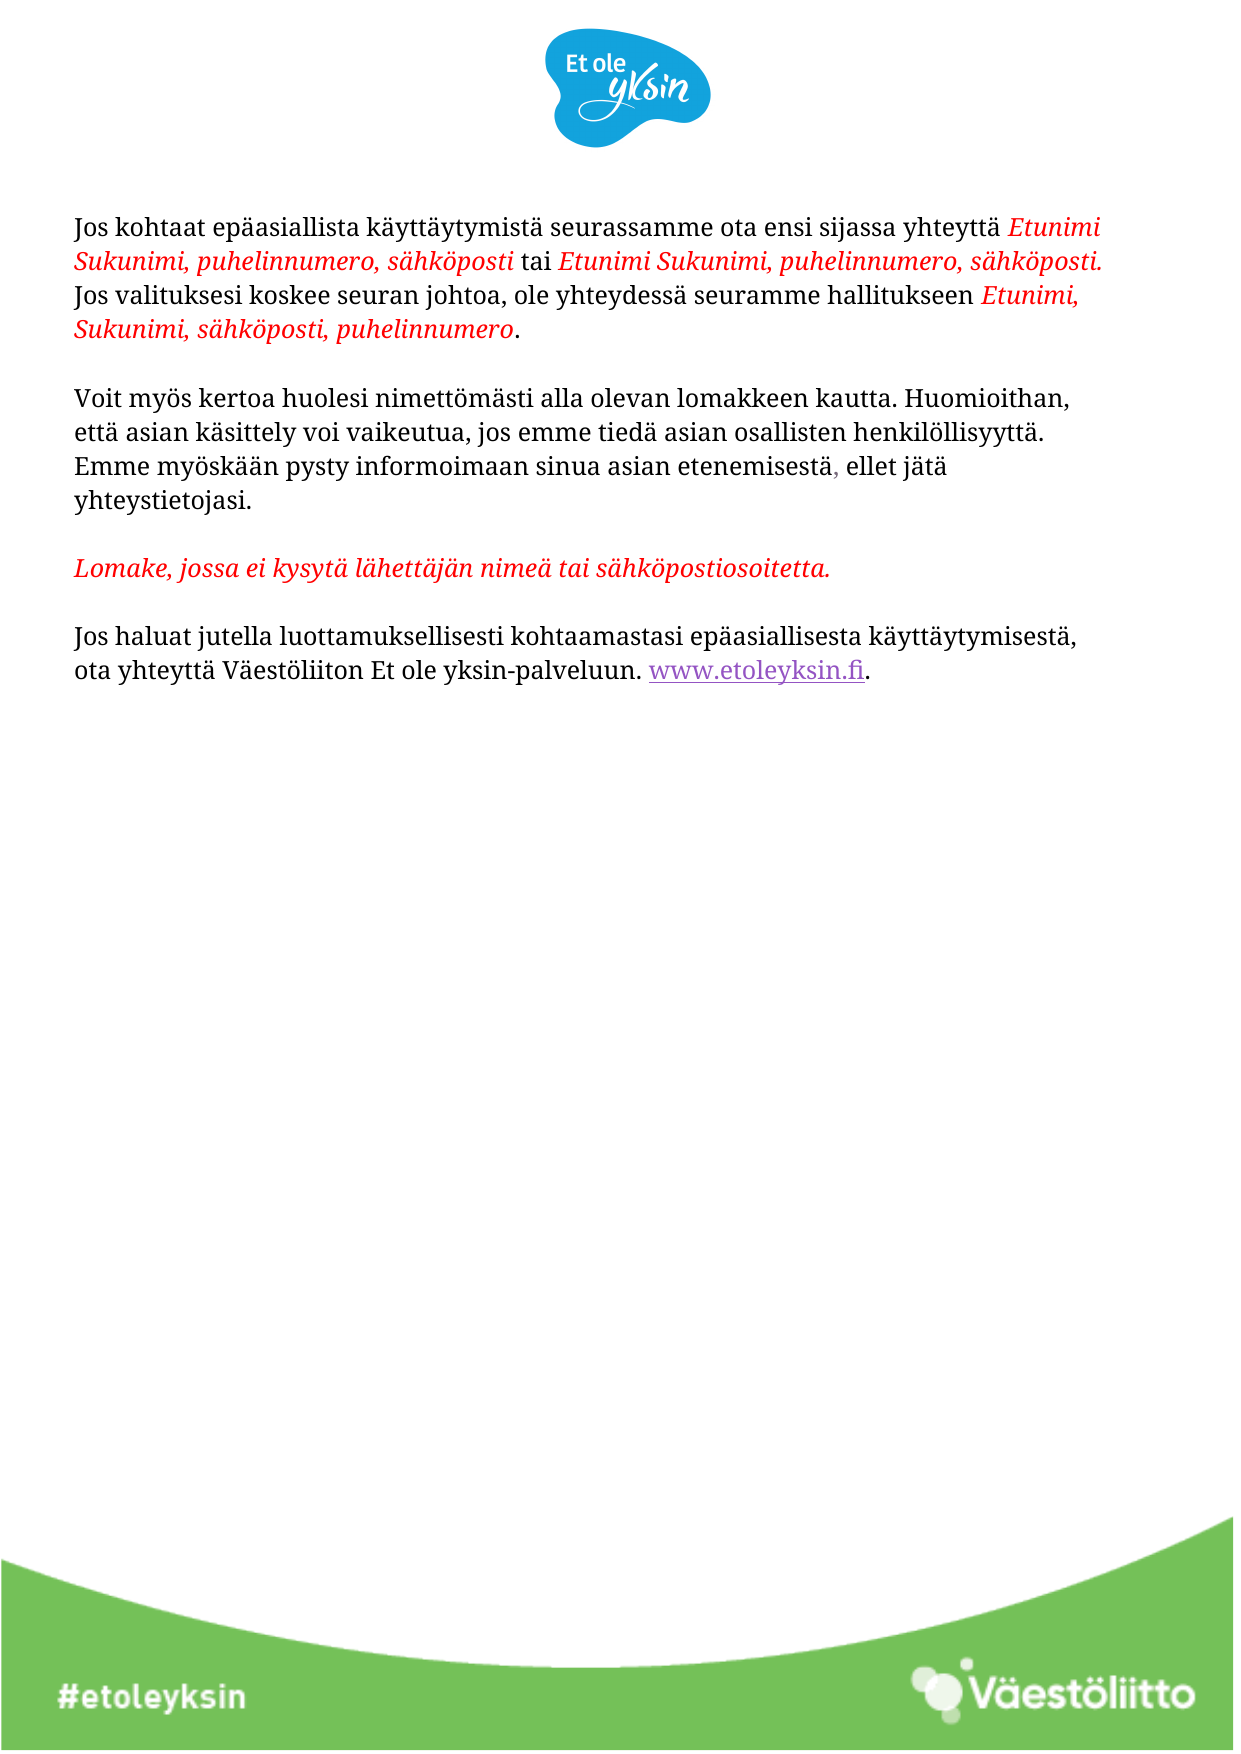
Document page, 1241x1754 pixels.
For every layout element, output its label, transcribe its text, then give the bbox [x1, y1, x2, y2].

picture [0, 1516, 1232, 1750]
text Jos haluat jutella luottamuksellisesti kohtaamastasi epäasiallisesta käyttäytymisestä, ota yhteyttä Väestöliiton Et ole yksin-palveluun. www.etoleyksin.fi. [74, 619, 1108, 687]
text Lomake, jossa ei kysytä lähettäjän nimeä tai sähköpostiosoitetta. [74, 551, 1108, 584]
text Voit myös kertoa huolesi nimettömästi alla olevan lomakkeen kautta. Huomioithan, että asian käsittely voi vaikeutua, jos emme tiedä asian osallisten henkilöllisyyttä. Emme myöskään pysty informoimaan sinua asian etenemisestä, ellet jätä yhteystietojasi. [74, 380, 1108, 516]
text Jos kohtaat epäasiallista käyttäytymistä seurassamme ota ensi sijassa yhteyttä Etunimi Sukunimi, puhelinnumero, sähköposti tai Etunimi Sukunimi, puhelinnumero, sähköposti. [74, 210, 1108, 278]
text Jos valituksesi koskee seuran johtoa, ole yhteydessä seuramme hallitukseen Etunimi, Sukunimi, sähköposti, puhelinnumero. [74, 278, 1108, 346]
picture [542, 26, 716, 153]
